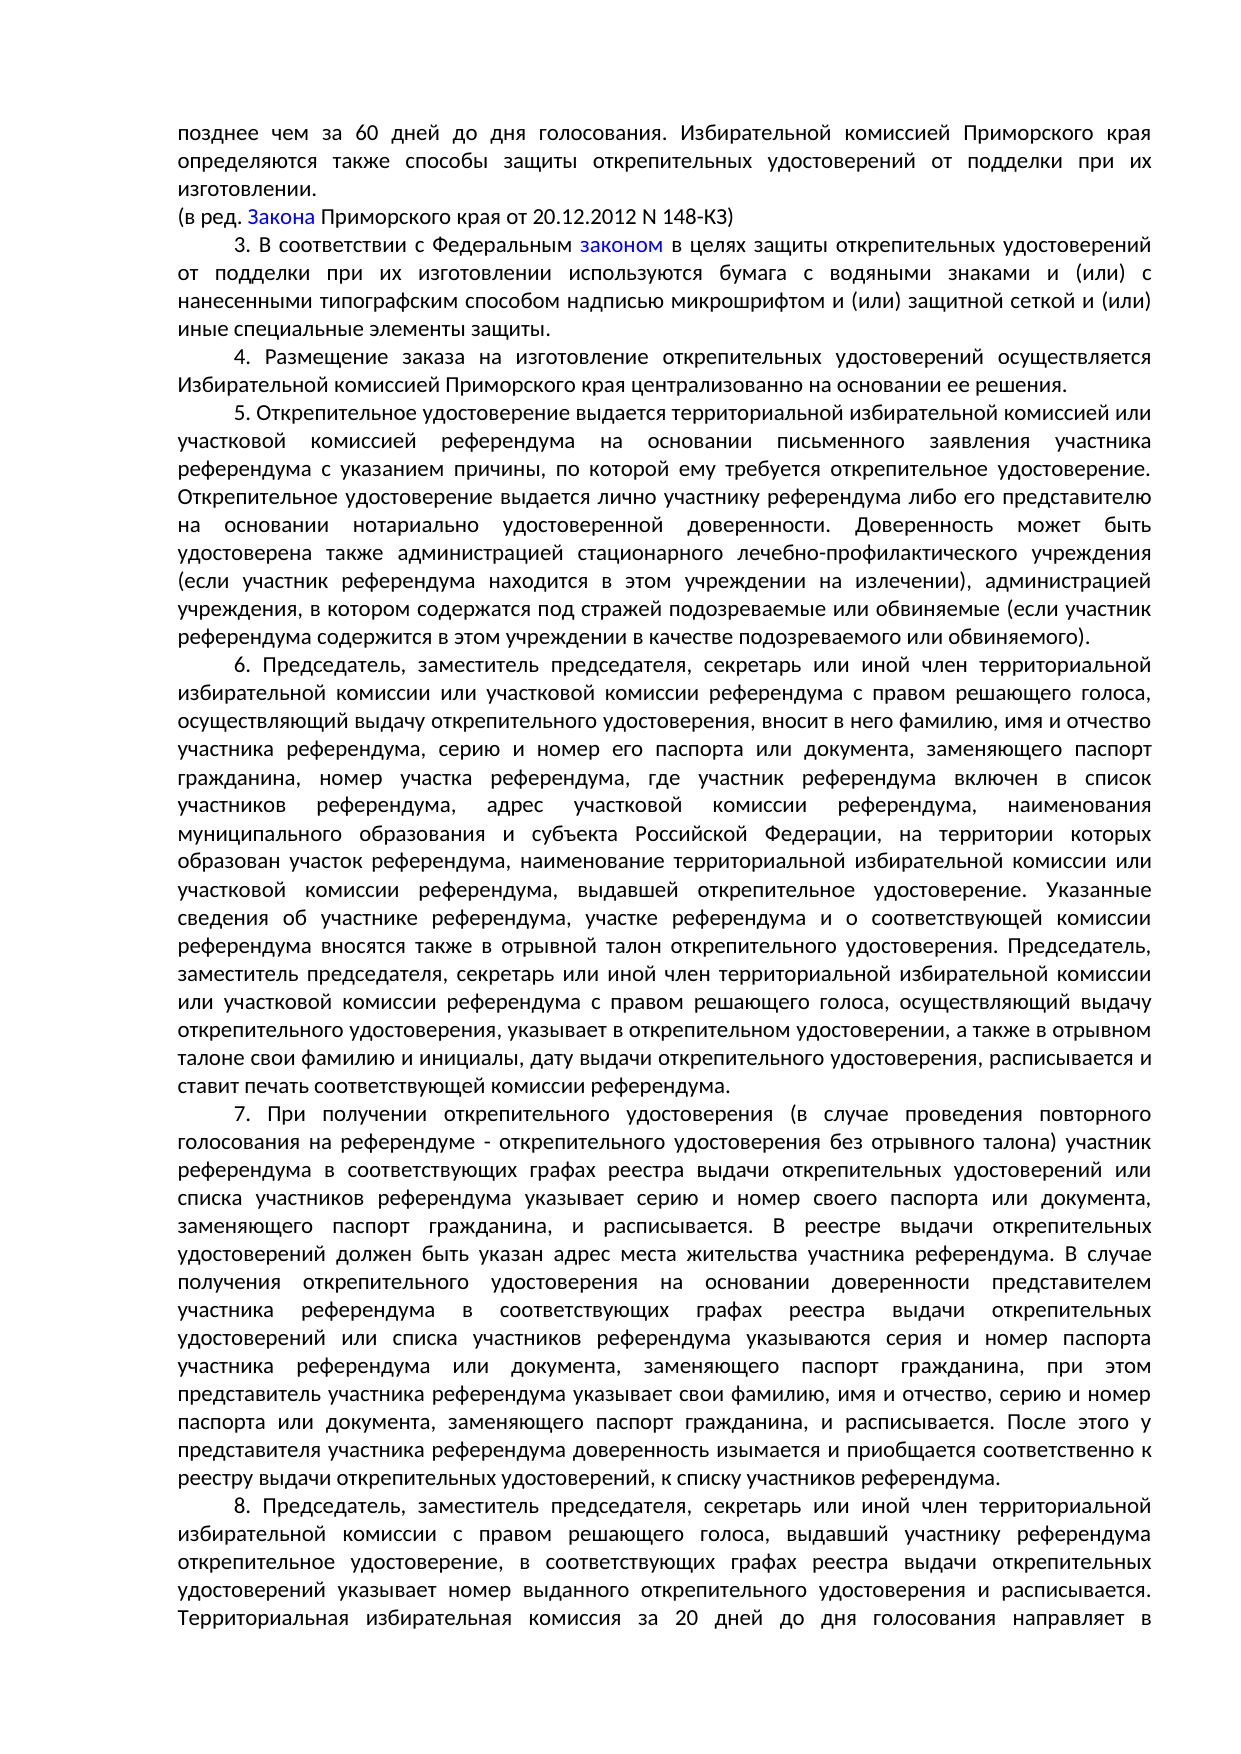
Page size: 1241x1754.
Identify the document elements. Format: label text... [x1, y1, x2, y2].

text 5. Открепительное удостоверение выдается территориальной избирательной комиссией или участковой комиссией референдума на основании письменного заявления участника референдума с указанием причины, по которой ему требуется открепительное удостоверение. Открепительное удостоверение выдается лично участнику референдума либо его представителю на основании нотариально удостоверенной доверенности. Доверенность может быть удостоверена также администрацией стационарного лечебно-профилактического учреждения (если участник референдума находится в этом учреждении на излечении), администрацией учреждения, в котором содержатся под стражей подозреваемые или обвиняемые (если участник референдума содержится в этом учреждении в качестве подозреваемого или обвиняемого). [177, 398, 1152, 651]
text 3. В соответствии с Федеральным законом в целях защиты открепительных удостоверений от подделки при их изготовлении используются бумага с водяными знаками и (или) с нанесенными типографским способом надписью микрошрифтом и (или) защитной сеткой и (или) иные специальные элементы защиты. [177, 230, 1152, 342]
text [177, 1491, 1152, 1631]
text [177, 118, 1152, 202]
text 4. Размещение заказа на изготовление открепительных удостоверений осуществляется Избирательной комиссией Приморского края централизованно на основании ее решения. [177, 342, 1152, 398]
text 7. При получении открепительного удостоверения (в случае проведения повторного голосования на референдуме - открепительного удостоверения без отрывного талона) участник референдума в соответствующих графах реестра выдачи открепительных удостоверений или списка участников референдума указывает серию и номер своего паспорта или документа, заменяющего паспорт гражданина, и расписывается. В реестре выдачи открепительных удостоверений должен быть указан адрес места жительства участника референдума. В случае получения открепительного удостоверения на основании доверенности представителем участника референдума в соответствующих графах реестра выдачи открепительных удостоверений или списка участников референдума указываются серия и номер паспорта участника референдума или документа, заменяющего паспорт гражданина, при этом представитель участника референдума указывает свои фамилию, имя и отчество, серию и номер паспорта или документа, заменяющего паспорт гражданина, и расписывается. После этого у представителя участника референдума доверенность изымается и приобщается соответственно к реестру выдачи открепительных удостоверений, к списку участников референдума. [177, 1099, 1152, 1491]
text (в ред. Закона Приморского края от 20.12.2012 N 148-КЗ) [177, 202, 1152, 230]
text 6. Председатель, заместитель председателя, секретарь или иной член территориальной избирательной комиссии или участковой комиссии референдума с правом решающего голоса, осуществляющий выдачу открепительного удостоверения, вносит в него фамилию, имя и отчество участника референдума, серию и номер его паспорта или документа, заменяющего паспорт гражданина, номер участка референдума, где участник референдума включен в список участников референдума, адрес участковой комиссии референдума, наименования муниципального образования и субъекта Российской Федерации, на территории которых образован участок референдума, наименование территориальной избирательной комиссии или участковой комиссии референдума, выдавшей открепительное удостоверение. Указанные сведения об участнике референдума, участке референдума и о соответствующей комиссии референдума вносятся также в отрывной талон открепительного удостоверения. Председатель, заместитель председателя, секретарь или иной член территориальной избирательной комиссии или участковой комиссии референдума с правом решающего голоса, осуществляющий выдачу открепительного удостоверения, указывает в открепительном удостоверении, а также в отрывном талоне свои фамилию и инициалы, дату выдачи открепительного удостоверения, расписывается и ставит печать соответствующей комиссии референдума. [177, 651, 1152, 1099]
